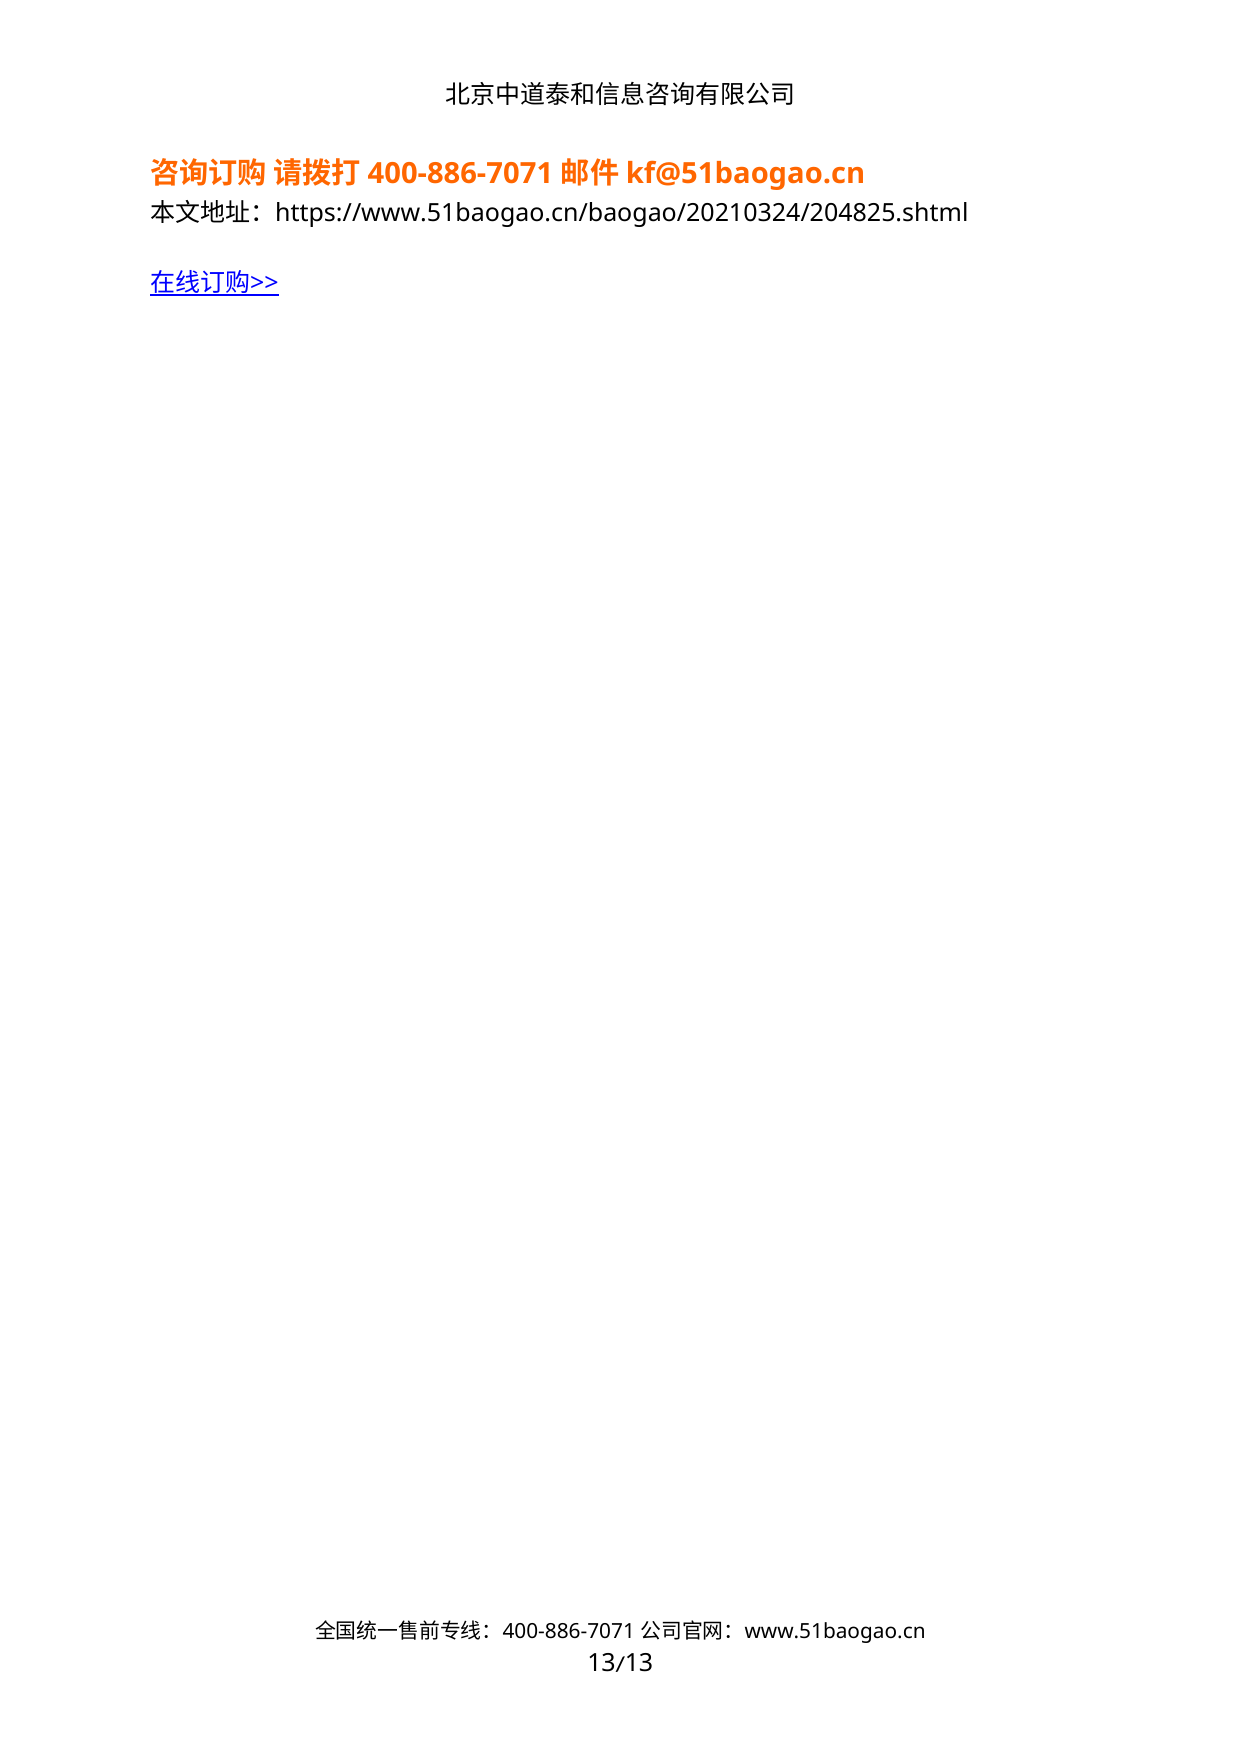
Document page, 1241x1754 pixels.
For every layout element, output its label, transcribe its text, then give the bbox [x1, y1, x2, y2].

text 在线订购>> [150, 229, 1090, 299]
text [150, 150, 1090, 229]
